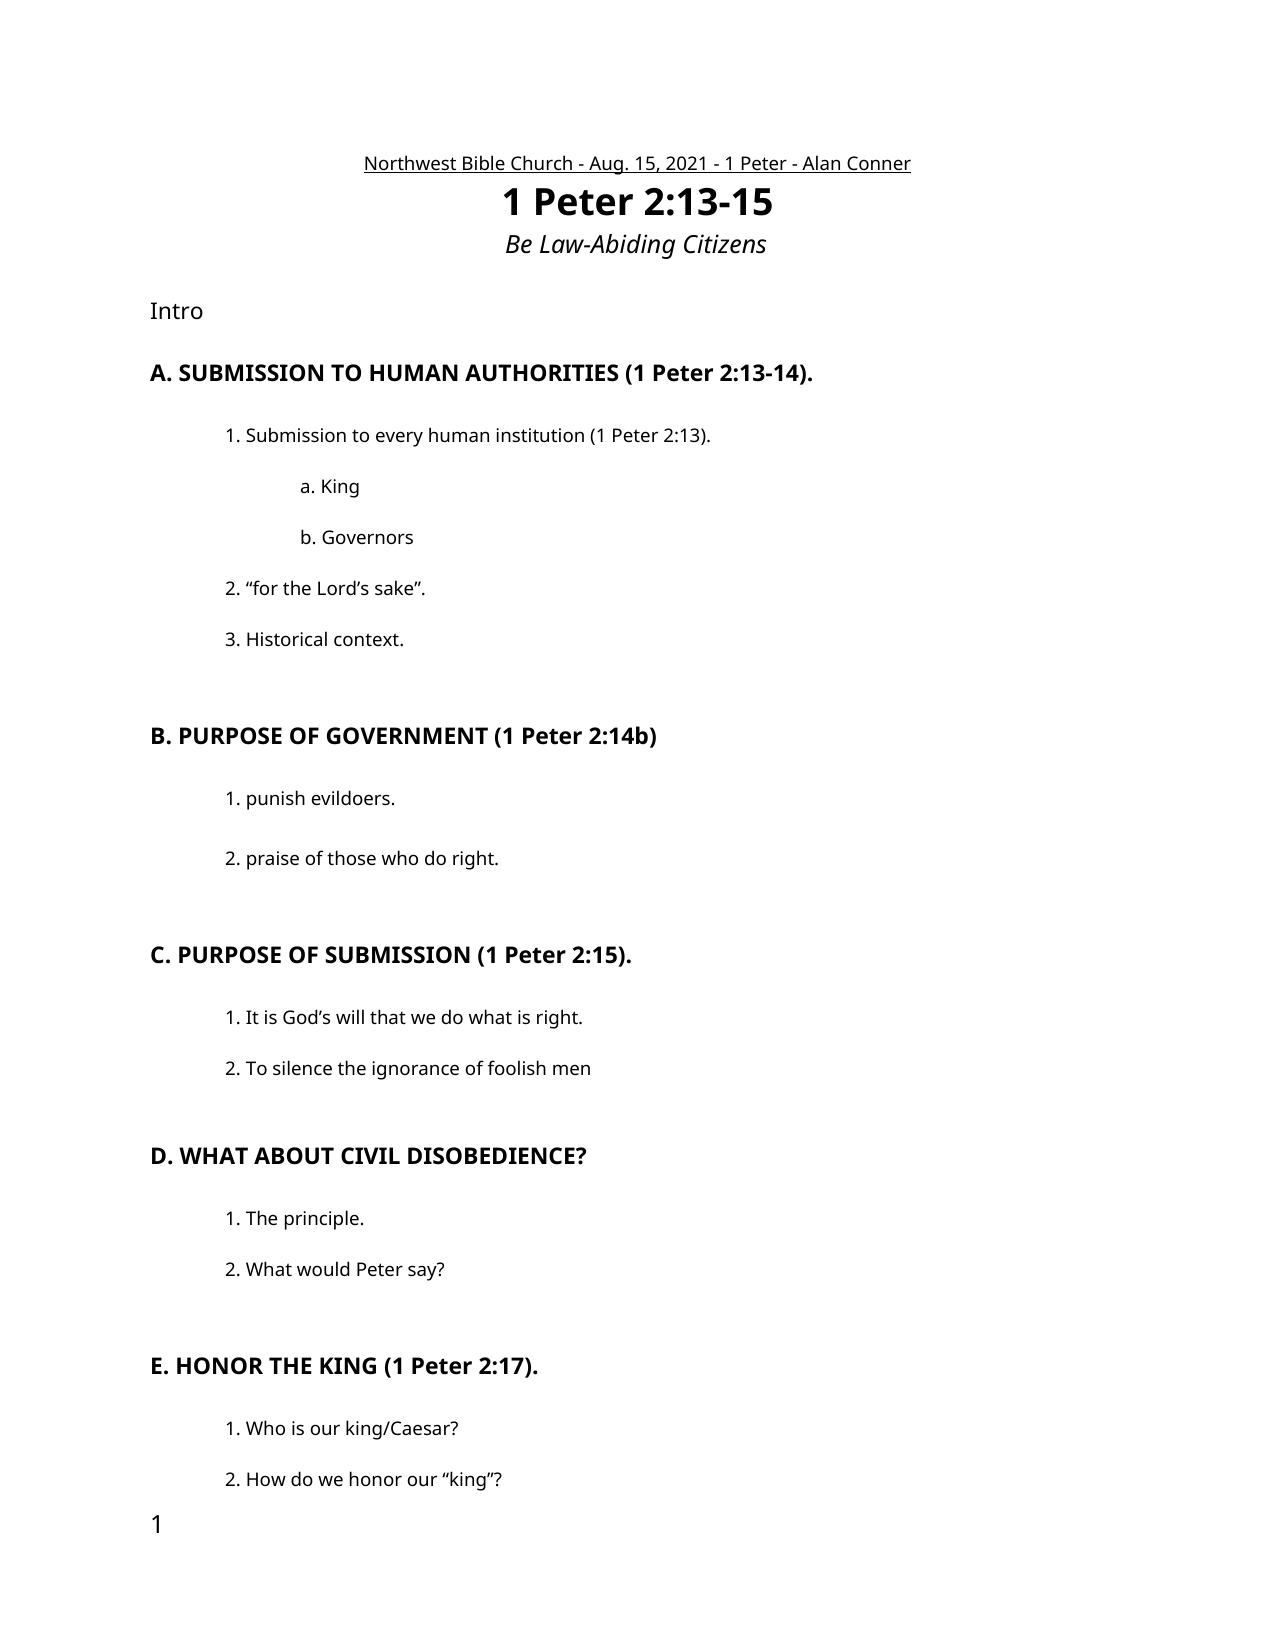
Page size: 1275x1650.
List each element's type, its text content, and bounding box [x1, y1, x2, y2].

text B. PURPOSE OF GOVERNMENT (1 Peter 2:14b) [150, 720, 1125, 752]
text 3. Historical context. [150, 627, 1125, 652]
text C. PURPOSE OF SUBMISSION (1 Peter 2:15). [150, 939, 1125, 970]
text 1. Who is our king/Caesar? [150, 1416, 1125, 1441]
text 1. punish evildoers. [150, 786, 1125, 811]
text Northwest Bible Church - Aug. 15, 2021 - 1 Peter - Alan Conner [150, 150, 1125, 176]
text 1 Peter 2:13-15 [150, 176, 1125, 227]
text 2. praise of those who do right. [150, 845, 1125, 871]
text D. WHAT ABOUT CIVIL DISOBEDIENCE? [150, 1140, 1125, 1172]
text 2. What would Peter say? [150, 1257, 1125, 1282]
text A. SUBMISSION TO HUMAN AUTHORITIES (1 Peter 2:13-14). [150, 357, 1125, 388]
text E. HONOR THE KING (1 Peter 2:17). [150, 1350, 1125, 1382]
text 2. “for the Lord’s sake”. [150, 576, 1125, 601]
text 1. It is God’s will that we do what is right. [150, 1004, 1125, 1030]
text 1. Submission to every human institution (1 Peter 2:13). [150, 422, 1125, 448]
text Be Law-Abiding Citizens [150, 227, 1125, 261]
text 2. To silence the ignorance of foolish men [150, 1055, 1125, 1081]
text a. King [150, 473, 1125, 499]
text 2. How do we honor our “king”? [150, 1467, 1125, 1492]
text Intro [150, 295, 1125, 326]
text 1. The principle. [150, 1206, 1125, 1231]
text b. Governors [150, 524, 1125, 550]
